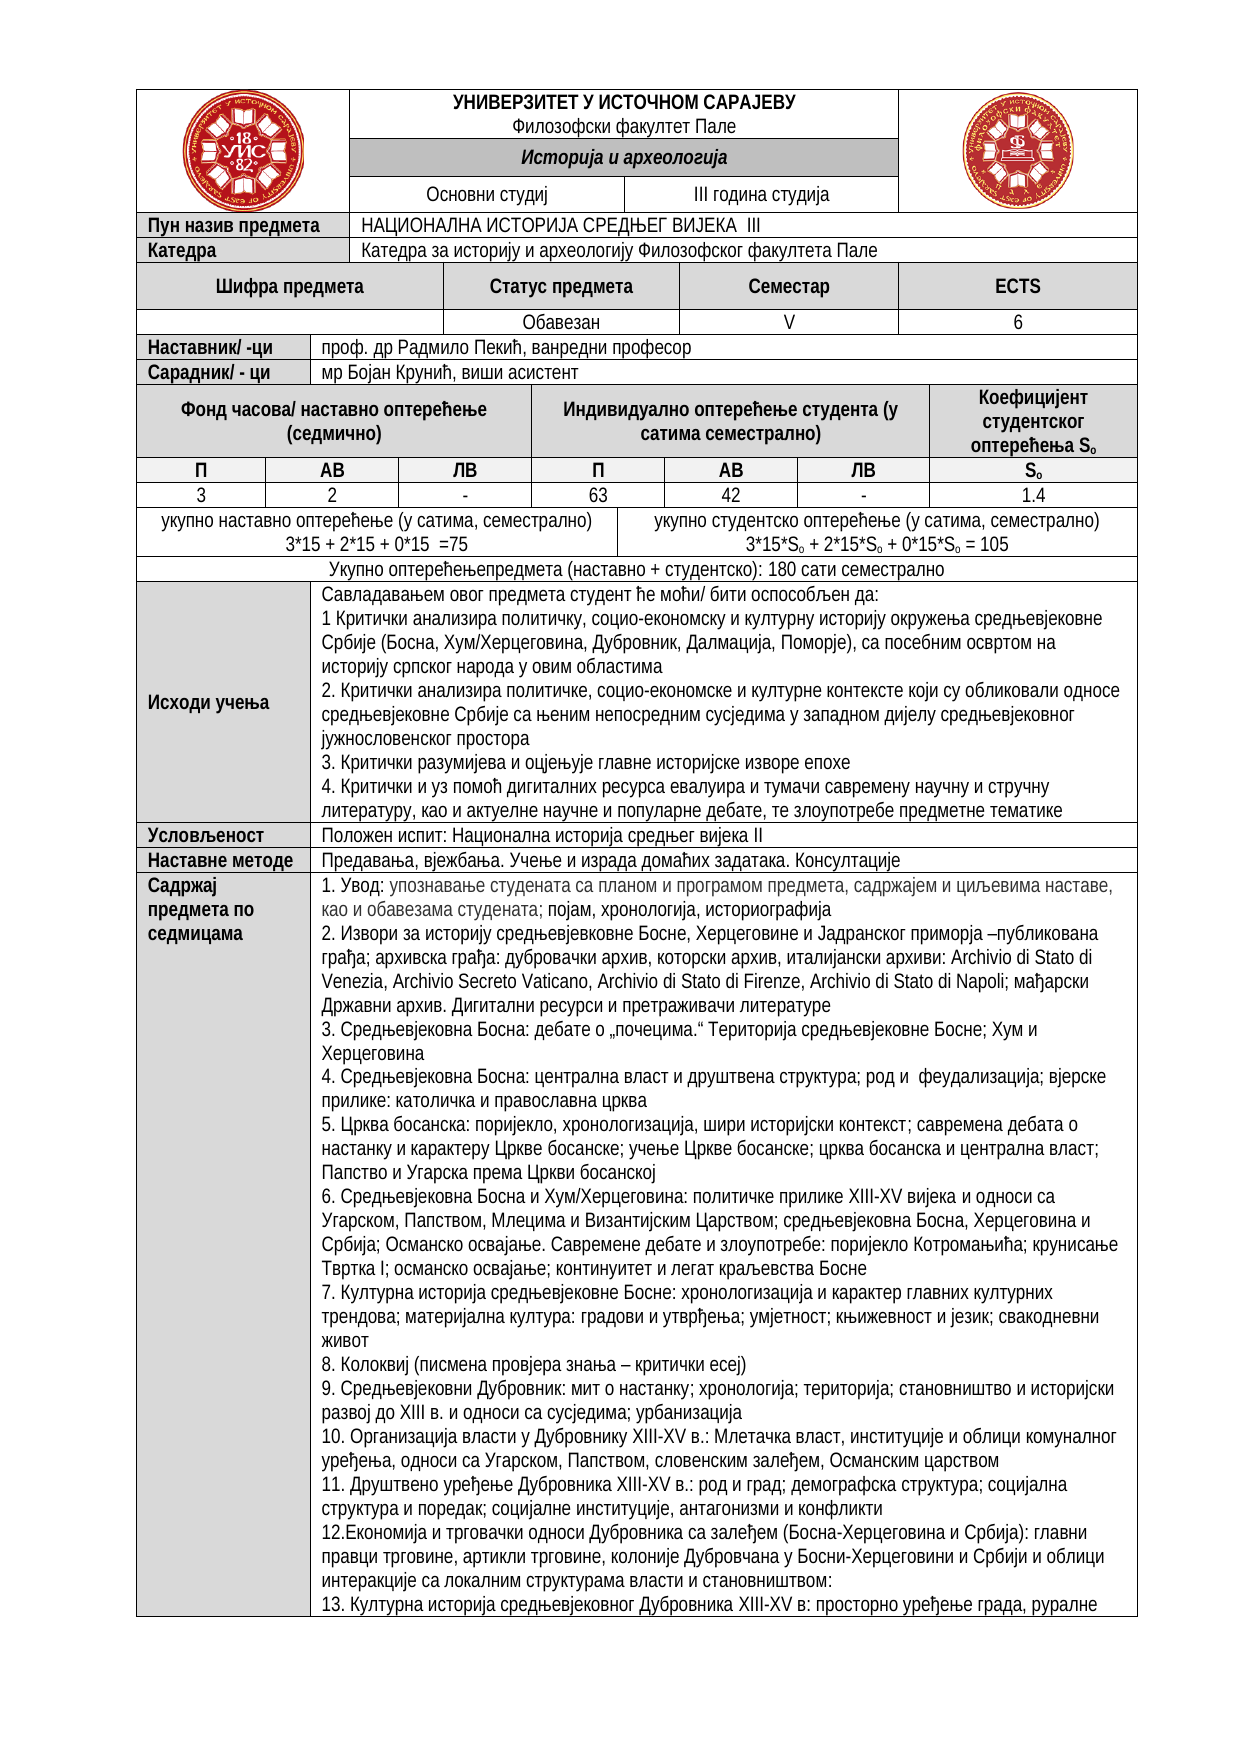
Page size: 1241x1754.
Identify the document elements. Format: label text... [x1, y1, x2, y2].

table_cell НАЦИОНАЛНА ИСТОРИЈА СРЕДЊЕГ ВИЈЕКА III [350, 213, 1137, 237]
table_cell 1.4 [930, 483, 1137, 507]
table_cell Статус предмета [444, 263, 679, 309]
table_cell V [680, 310, 898, 334]
table_cell проф. др Радмило Пекић, ванредни професор [311, 335, 1137, 359]
picture [182, 89, 304, 212]
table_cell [311, 873, 1137, 1616]
table_cell III година студија [625, 177, 898, 212]
table_cell 42 [665, 483, 797, 507]
table_cell ЛВ [798, 458, 929, 482]
table_cell 2 [266, 483, 398, 507]
table_header УНИВЕРЗИТЕТ У ИСТОЧНОМ САРАЈЕВУ Филозофски факултет Пале [350, 90, 898, 138]
table_cell 3 [137, 483, 265, 507]
table_cell Фонд часова/ наставно оптерећење (седмично) [137, 385, 531, 457]
table_cell Семестар [680, 263, 898, 309]
table_cell Катедра за историју и археологију Филозофског факултета Пале [350, 238, 1137, 262]
table_cell ECTS [899, 263, 1137, 309]
table_cell П [137, 458, 265, 482]
table_cell Историја и археологија [350, 139, 898, 176]
table_cell Oбавезан [444, 310, 679, 334]
table_cell Савладавањем овог предмета студент ће моћи/ бити оспособљен да: 1 Критички анализира политичку, социо-економску и културну историју окружења средњевјековне Србије (Босна, Хум/Херцеговина, Дубровник, Далмација, Поморје), са посебним освртом на историју српског народа у овим областима 2. Критички анализира политичке, социо-економске и културне контексте који су обликовали односе средњевјековне Србије са њеним непосредним сусједима у западном дијелу средњевјековног јужнословенског простора 3. Критички разумијева и оцјењује главне историјске изворе епохе 4. Критички и уз помоћ дигиталних ресурса евалуира и тумачи савремену научну и стручну литературу, као и актуелне научне и популарне дебате, те злоупотребе предметне тематике [311, 582, 1137, 822]
table_cell Положен испит: Национална историја средњег вијека II [311, 823, 1137, 847]
table_cell Исходи учења [137, 582, 310, 822]
picture [962, 92, 1074, 209]
table_cell мр Бојан Крунић, виши асистент [311, 360, 1137, 384]
table_cell - [399, 483, 531, 507]
table_cell П [532, 458, 664, 482]
table_cell Наставне методе [137, 848, 310, 872]
table_cell ЛВ [399, 458, 531, 482]
table_cell Условљеност [137, 823, 310, 847]
table_header [899, 90, 1137, 212]
table_header [137, 90, 182, 212]
table_cell Индивидуално оптерећење студента (у сатима семестрално) [532, 385, 929, 457]
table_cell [137, 873, 310, 1616]
table_cell Предавања, вјежбања. Учење и израда домаћих задатака. Консултације [311, 848, 1137, 872]
table_cell Основни студиј [350, 177, 624, 212]
table_cell АВ [665, 458, 797, 482]
table_cell Пун назив предмета [137, 213, 349, 237]
table_cell Коефицијент студентског оптерећења So [930, 385, 1137, 457]
table_cell [137, 310, 443, 334]
table_header [304, 90, 349, 212]
table_cell укупно студентско оптерећење (у сатима, семестрално) 3*15*So + 2*15*So + 0*15*So = 105 [618, 508, 1137, 556]
table_cell Укупно оптерећењепредмета (наставно + студентско): 180 сати семестрално [137, 557, 1137, 581]
table_cell 6 [899, 310, 1137, 334]
table_cell Катедра [137, 238, 349, 262]
table_cell укупно наставно оптерећење (у сатима, семестрално) 3*15 + 2*15 + 0*15 =75 [137, 508, 617, 556]
table_cell - [798, 483, 929, 507]
table_cell So [930, 458, 1137, 482]
table_cell Шифра предмета [137, 263, 443, 309]
table_cell Наставник/ -ци [137, 335, 310, 359]
table_cell АВ [266, 458, 398, 482]
table_cell 63 [532, 483, 664, 507]
table_cell Сарадник/ - ци [137, 360, 310, 384]
